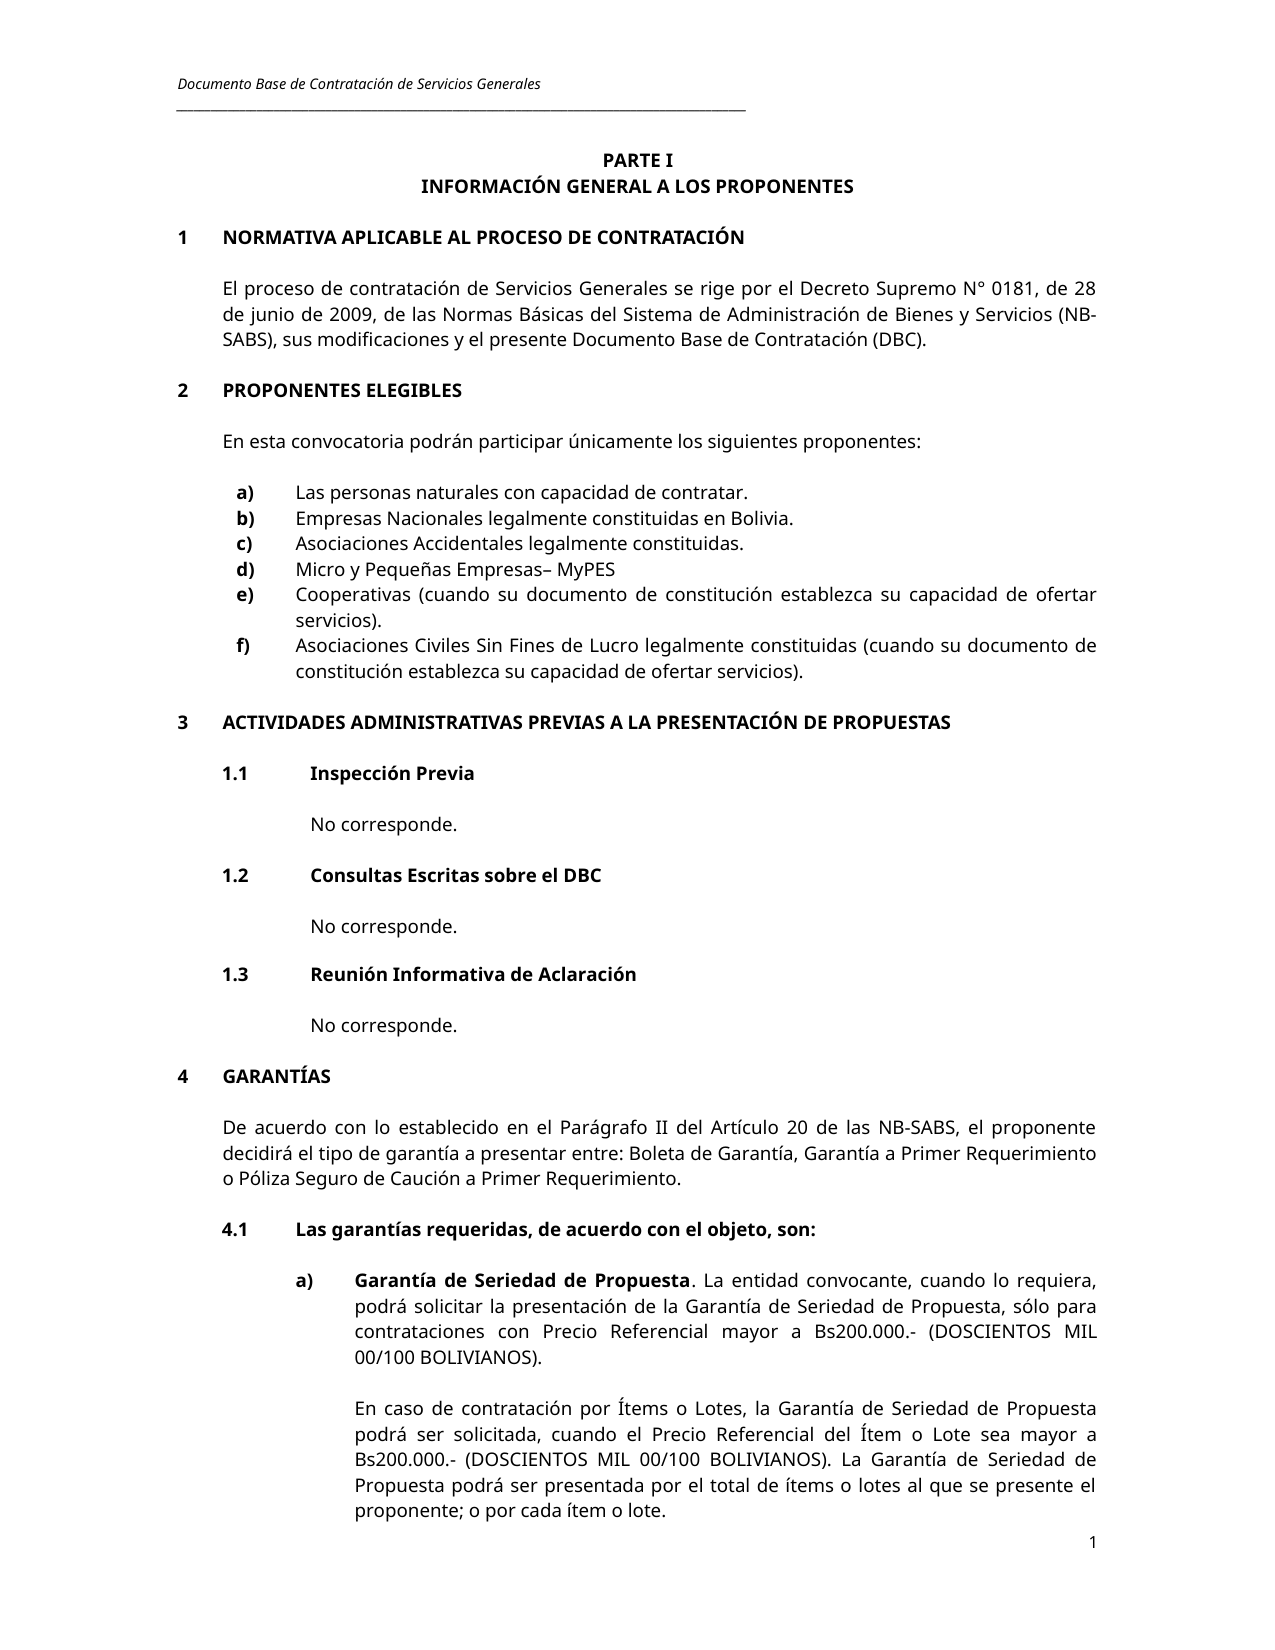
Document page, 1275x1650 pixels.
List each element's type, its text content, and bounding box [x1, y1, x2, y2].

text De acuerdo con lo establecido en el Parágrafo II del Artículo 20 de las NB-SABS, el proponente decidirá el tipo de garantía a presentar entre: Boleta de Garantía, Garantía a Primer Requerimiento o Póliza Seguro de Caución a Primer Requerimiento. [222, 1115, 1098, 1191]
list Inspección Previa [222, 760, 1098, 786]
text El proceso de contratación de Servicios Generales se rige por el Decreto Supremo N° 0181, de 28 de junio de 2009, de las Normas Básicas del Sistema de Administración de Bienes y Servicios (NB-SABS), sus modificaciones y el presente Documento Base de Contratación (DBC). [222, 275, 1098, 352]
list Las personas naturales con capacidad de contratar. [236, 479, 1098, 505]
title NORMATIVA APLICABLE AL PROCESO DE CONTRATACIÓN [177, 224, 1098, 250]
list Consultas Escritas sobre el DBC [222, 862, 1098, 888]
list Micro y Pequeñas Empresas– MyPES [236, 556, 1098, 582]
list Asociaciones Civiles Sin Fines de Lucro legalmente constituidas (cuando su documento de constitución establezca su capacidad de ofertar servicios). [236, 633, 1098, 684]
list Cooperativas (cuando su documento de constitución establezca su capacidad de ofertar servicios). [236, 582, 1098, 633]
list No corresponde. [310, 913, 1098, 939]
title ACTIVIDADES ADMINISTRATIVAS PREVIAS A LA PRESENTACIÓN DE PROPUESTAS [177, 709, 1098, 735]
text PARTE I [177, 148, 1098, 173]
text En caso de contratación por Ítems o Lotes, la Garantía de Seriedad de Propuesta podrá ser solicitada, cuando el Precio Referencial del Ítem o Lote sea mayor a Bs200.000.- (DOSCIENTOS MIL 00/100 BOLIVIANOS). La Garantía de Seriedad de Propuesta podrá ser presentada por el total de ítems o lotes al que se presente el proponente; o por cada ítem o lote. [354, 1395, 1098, 1523]
list No corresponde. [310, 811, 1098, 837]
text INFORMACIÓN GENERAL A LOS PROPONENTES [177, 173, 1098, 199]
list No corresponde. [310, 1013, 1098, 1038]
title PROPONENTES ELEGIBLES [177, 377, 1098, 403]
list Reunión Informativa de Aclaración [222, 962, 1098, 987]
title GARANTÍAS [177, 1064, 1098, 1089]
list Garantía de Seriedad de Propuesta. La entidad convocante, cuando lo requiera, podrá solicitar la presentación de la Garantía de Seriedad de Propuesta, sólo para contrataciones con Precio Referencial mayor a Bs200.000.- (DOSCIENTOS MIL 00/100 BOLIVIANOS). [295, 1268, 1098, 1370]
list Asociaciones Accidentales legalmente constituidas. [236, 531, 1098, 556]
list Las garantías requeridas, de acuerdo con el objeto, son: [222, 1217, 1098, 1242]
text En esta convocatoria podrán participar únicamente los siguientes proponentes: [222, 428, 1098, 454]
list Empresas Nacionales legalmente constituidas en Bolivia. [236, 505, 1098, 531]
